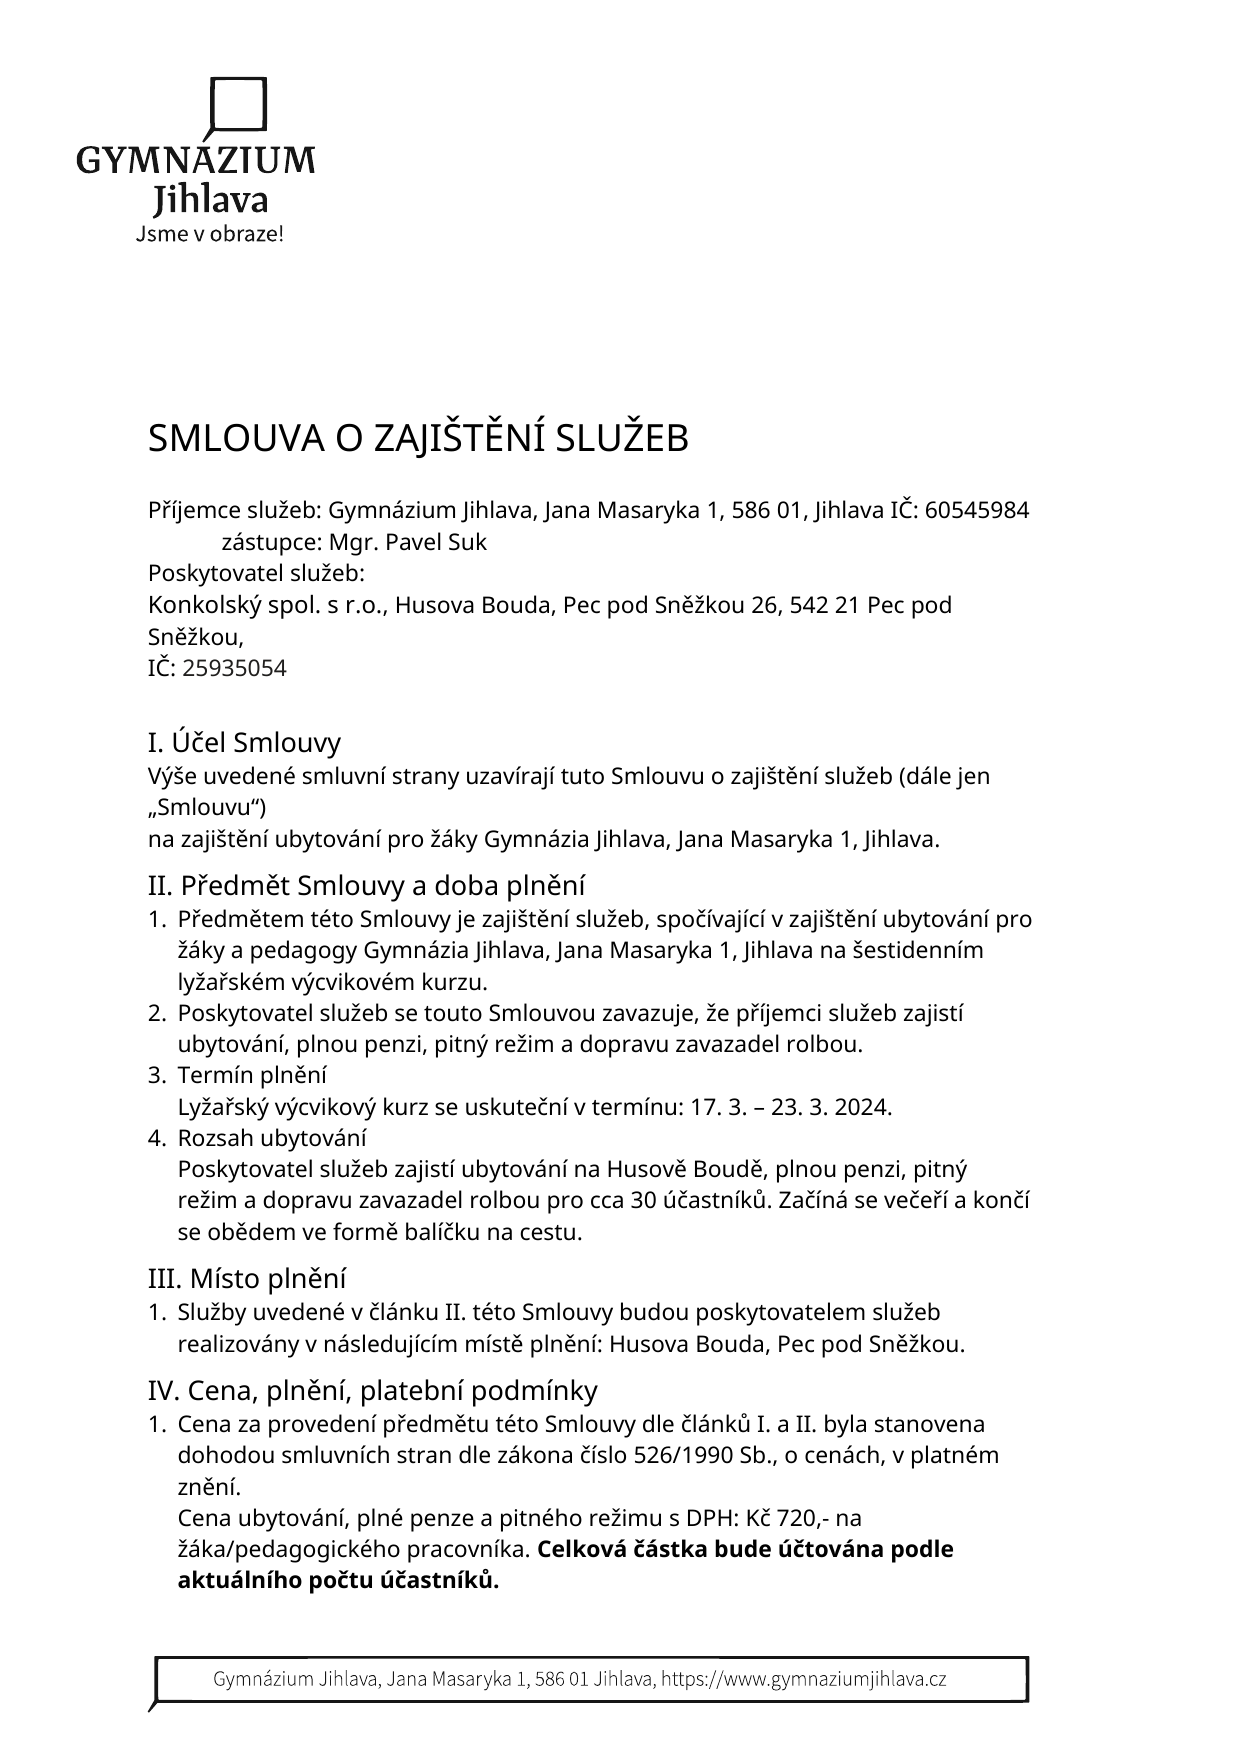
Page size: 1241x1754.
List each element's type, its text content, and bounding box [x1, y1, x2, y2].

subtitle SMLOUVA O ZAJIŠTĚNÍ SLUŽEB [148, 412, 1033, 463]
list 2. Poskytovatel služeb se touto Smlouvou zavazuje, že příjemci služeb zajistí ubytování, plnou penzi, pitný režim a dopravu zavazadel rolbou. [148, 997, 1033, 1059]
text Příjemce služeb: Gymnázium Jihlava, Jana Masaryka 1, 586 01, Jihlava IČ: 60545984 [148, 494, 1033, 526]
text Výše uvedené smluvní strany uzavírají tuto Smlouvu o zajištění služeb (dále jen „Smlouvu“) [148, 760, 1033, 823]
subtitle III. Místo plnění [148, 1259, 1033, 1296]
subtitle II. Předmět Smlouvy a doba plnění [148, 866, 1033, 903]
subtitle IV. Cena, plnění, platební podmínky [148, 1371, 1033, 1408]
list 3. Termín plnění [148, 1059, 1033, 1091]
list 1. Předmětem této Smlouvy je zajištění služeb, spočívající v zajištění ubytování pro žáky a pedagogy Gymnázia Jihlava, Jana Masaryka 1, Jihlava na šestidenním lyžařském výcvikovém kurzu. [148, 903, 1033, 997]
list 4. Rozsah ubytování [148, 1122, 1033, 1153]
text Poskytovatel služeb zajistí ubytování na Husově Boudě, plnou penzi, pitný režim a dopravu zavazadel rolbou pro cca 30 účastníků. Začíná se večeří a končí se obědem ve formě balíčku na cestu. [177, 1153, 1033, 1247]
text IČ: 25935054 d Sněžkou 26ec pod Sněžkou 26 542 21 [148, 652, 1033, 711]
list 1. Služby uvedené v článku II. této Smlouvy budou poskytovatelem služeb realizovány v následujícím místě plnění: Husova Bouda, Pec pod Sněžkou. [148, 1296, 1033, 1359]
text Lyžařský výcvikový kurz se uskuteční v termínu: 17. 3. – 23. 3. 2024. [177, 1091, 1033, 1122]
subtitle I. Účel Smlouvy [148, 723, 1033, 760]
text Cena ubytování, plné penze a pitného režimu s DPH: Kč 720,- na žáka/pedagogického pracovníka. Celková částka bude účtována podle aktuálního počtu účastníků. [177, 1502, 1033, 1596]
text Poskytovatel služeb: Konkolský spol. s r.o., Husova Bouda, Pec pod Sněžkou 26, 542 21 Pec pod Sněžkou, [148, 557, 1033, 652]
text na zajištění ubytování pro žáky Gymnázia Jihlava, Jana Masaryka 1, Jihlava. [148, 823, 1033, 854]
list 1. Cena za provedení předmětu této Smlouvy dle článků I. a II. byla stanovena dohodou smluvních stran dle zákona číslo 526/1990 Sb., o cenách, v platném znění. [148, 1408, 1033, 1502]
text zástupce: Mgr. Pavel Suk [221, 526, 1033, 557]
